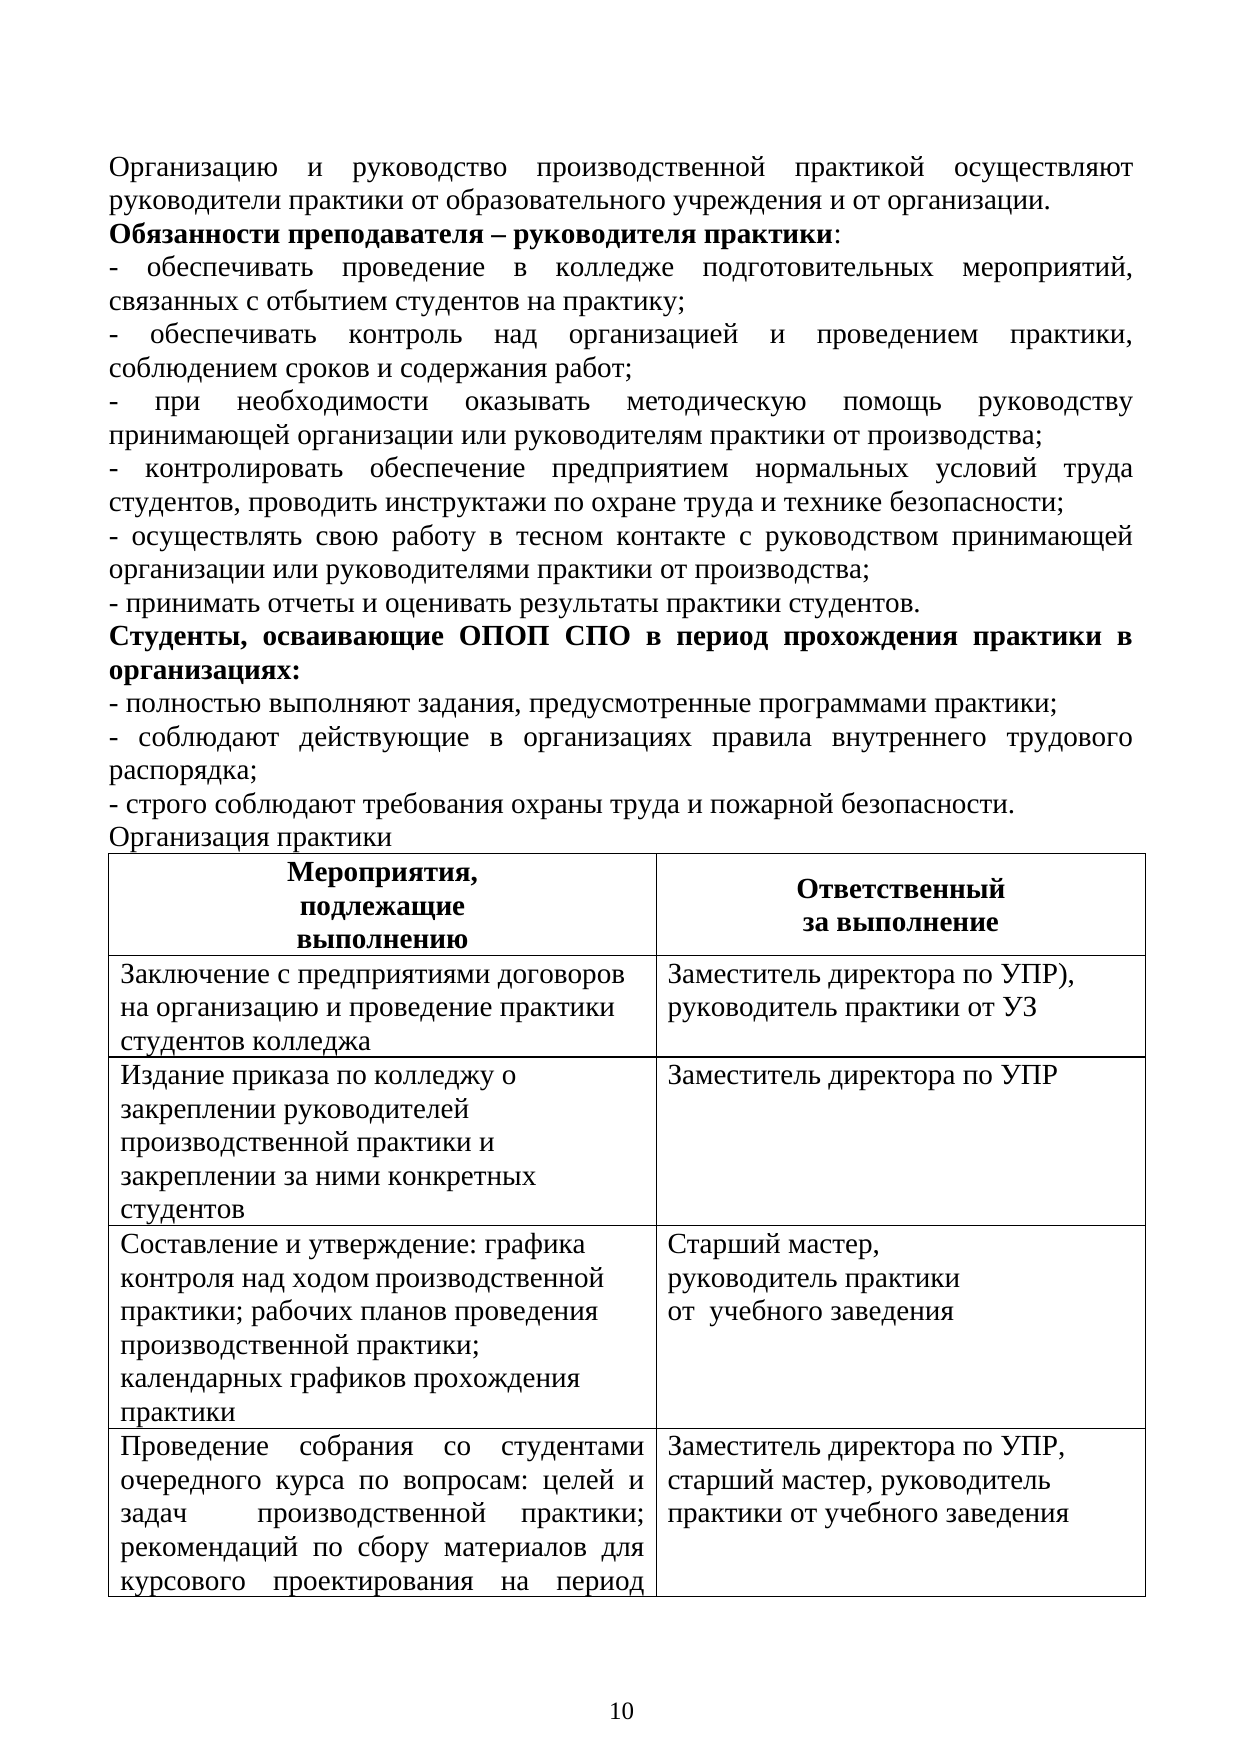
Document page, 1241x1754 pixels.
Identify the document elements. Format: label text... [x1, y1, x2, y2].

text - полностью выполняют задания, предусмотренные программами практики; [109, 685, 1134, 719]
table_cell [657, 1429, 1145, 1596]
table_cell Составление и утверждение: графика контроля над ходом производственной практики; рабочих планов проведения производственной практики; календарных графиков прохождения практики [109, 1226, 656, 1427]
table_cell Заместитель директора по УПР [657, 1058, 1145, 1225]
table_cell Старший мастер, руководитель практики от учебного заведения [657, 1226, 1145, 1427]
text - строго соблюдают требования охраны труда и пожарной безопасности. [109, 786, 1134, 819]
text Студенты, осваивающие ОПОП СПО в период прохождения практики в организациях: [109, 618, 1134, 685]
text - принимать отчеты и оценивать результаты практики студентов. [109, 585, 1134, 618]
table_cell Заключение с предприятиями договоров на организацию и проведение практики студентов колледжа [109, 956, 656, 1056]
text Организацию и руководство производственной практикой осуществляют руководители практики от образовательного учреждения и от организации. [109, 149, 1134, 216]
table_header Ответственный за выполнение [657, 854, 1145, 955]
table_cell Издание приказа по колледжу о закреплении руководителей производственной практики и закреплении за ними конкретных студентов [109, 1058, 656, 1225]
text Обязанности преподавателя – руководителя практики: [109, 216, 1134, 249]
text - при необходимости оказывать методическую помощь руководству принимающей организации или руководителям практики от производства; [109, 383, 1134, 451]
table_cell Заместитель директора по УПР), руководитель практики от УЗ [657, 956, 1145, 1056]
text - соблюдают действующие в организациях правила внутреннего трудового распорядка; [109, 719, 1134, 786]
table_header Мероприятия, подлежащие выполнению [109, 854, 656, 955]
text - контролировать обеспечение предприятием нормальных условий труда студентов, проводить инструктажи по охране труда и технике безопасности; [109, 451, 1134, 518]
text Организация практики [109, 819, 1134, 853]
text - обеспечивать проведение в колледже подготовительных мероприятий, связанных с отбытием студентов на практику; [109, 249, 1134, 316]
text - обеспечивать контроль над организацией и проведением практики, соблюдением сроков и содержания работ; [109, 316, 1134, 383]
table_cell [109, 1429, 656, 1596]
text - осуществлять свою работу в тесном контакте с руководством принимающей организации или руководителями практики от производства; [109, 518, 1134, 585]
